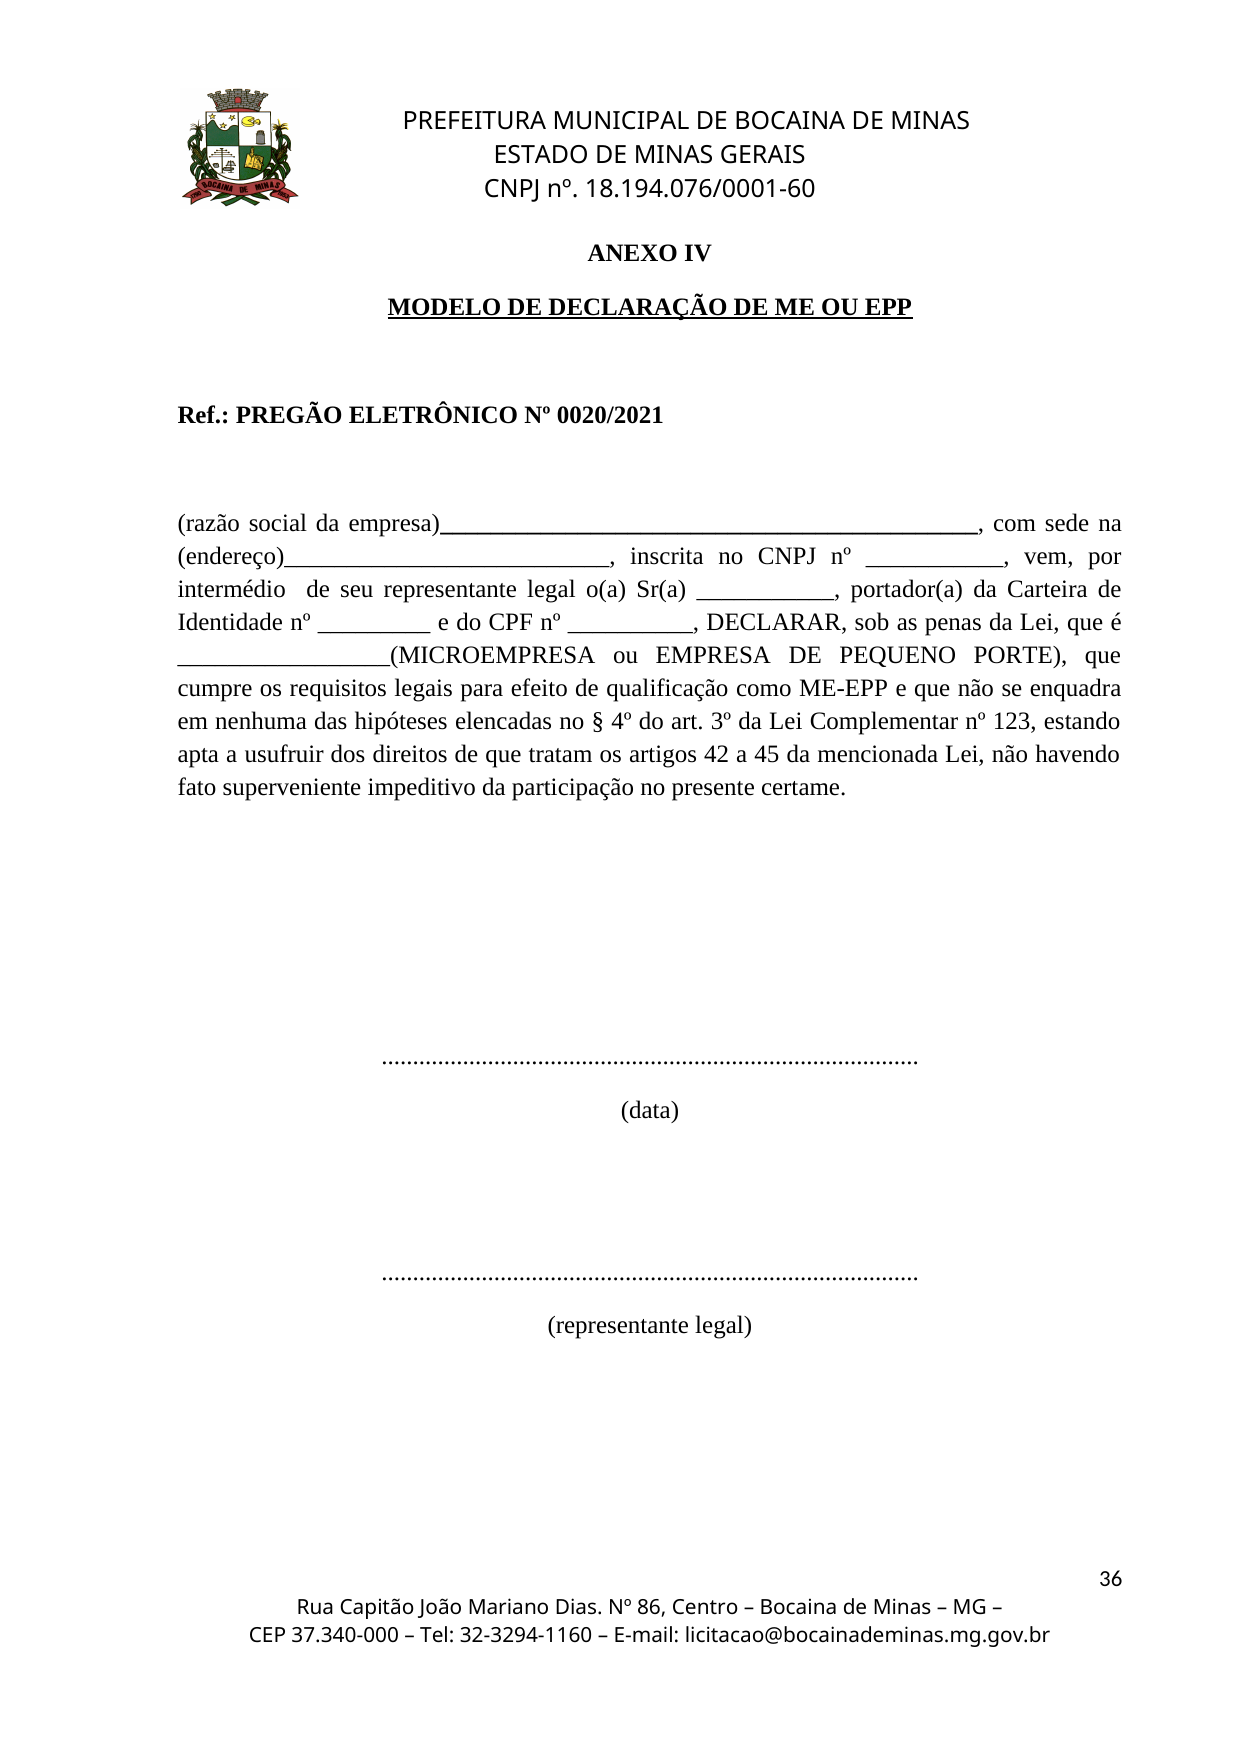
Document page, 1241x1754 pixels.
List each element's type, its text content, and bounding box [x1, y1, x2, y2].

text (razão social da empresa)___________________________________________, com sede na (endereço)__________________________, inscrita no CNPJ nº ___________, vem, por intermédio de seu representante legal o(a) Sr(a) ___________, portador(a) da Carteira de Identidade nº _________ e do CPF nº __________, DECLARAR, sob as penas da Lei, que é _________________(MICROEMPRESA ou EMPRESA DE PEQUENO PORTE), que cumpre os requisitos legais para efeito de qualificação como ME-EPP e que não se enquadra em nenhuma das hipóteses elencadas no § 4º do art. 3º da Lei Complementar nº 123, estando apta a usufruir dos direitos de que tratam os artigos 42 a 45 da mencionada Lei, não havendo fato superveniente impeditivo da participação no presente certame. [177, 508, 1122, 801]
text ...................................................................................... [177, 1041, 1122, 1070]
text (data) [177, 1095, 1122, 1124]
subtitle MODELO DE DECLARAÇÃO DE ME OU EPP [177, 292, 1122, 321]
picture [180, 88, 300, 209]
subtitle Ref.: PREGÃO ELETRÔNICO Nº 0020/2021 [177, 400, 1122, 429]
text (representante legal) [177, 1311, 1122, 1339]
text ...................................................................................... [177, 1257, 1122, 1285]
subtitle ANEXO IV [177, 238, 1122, 267]
